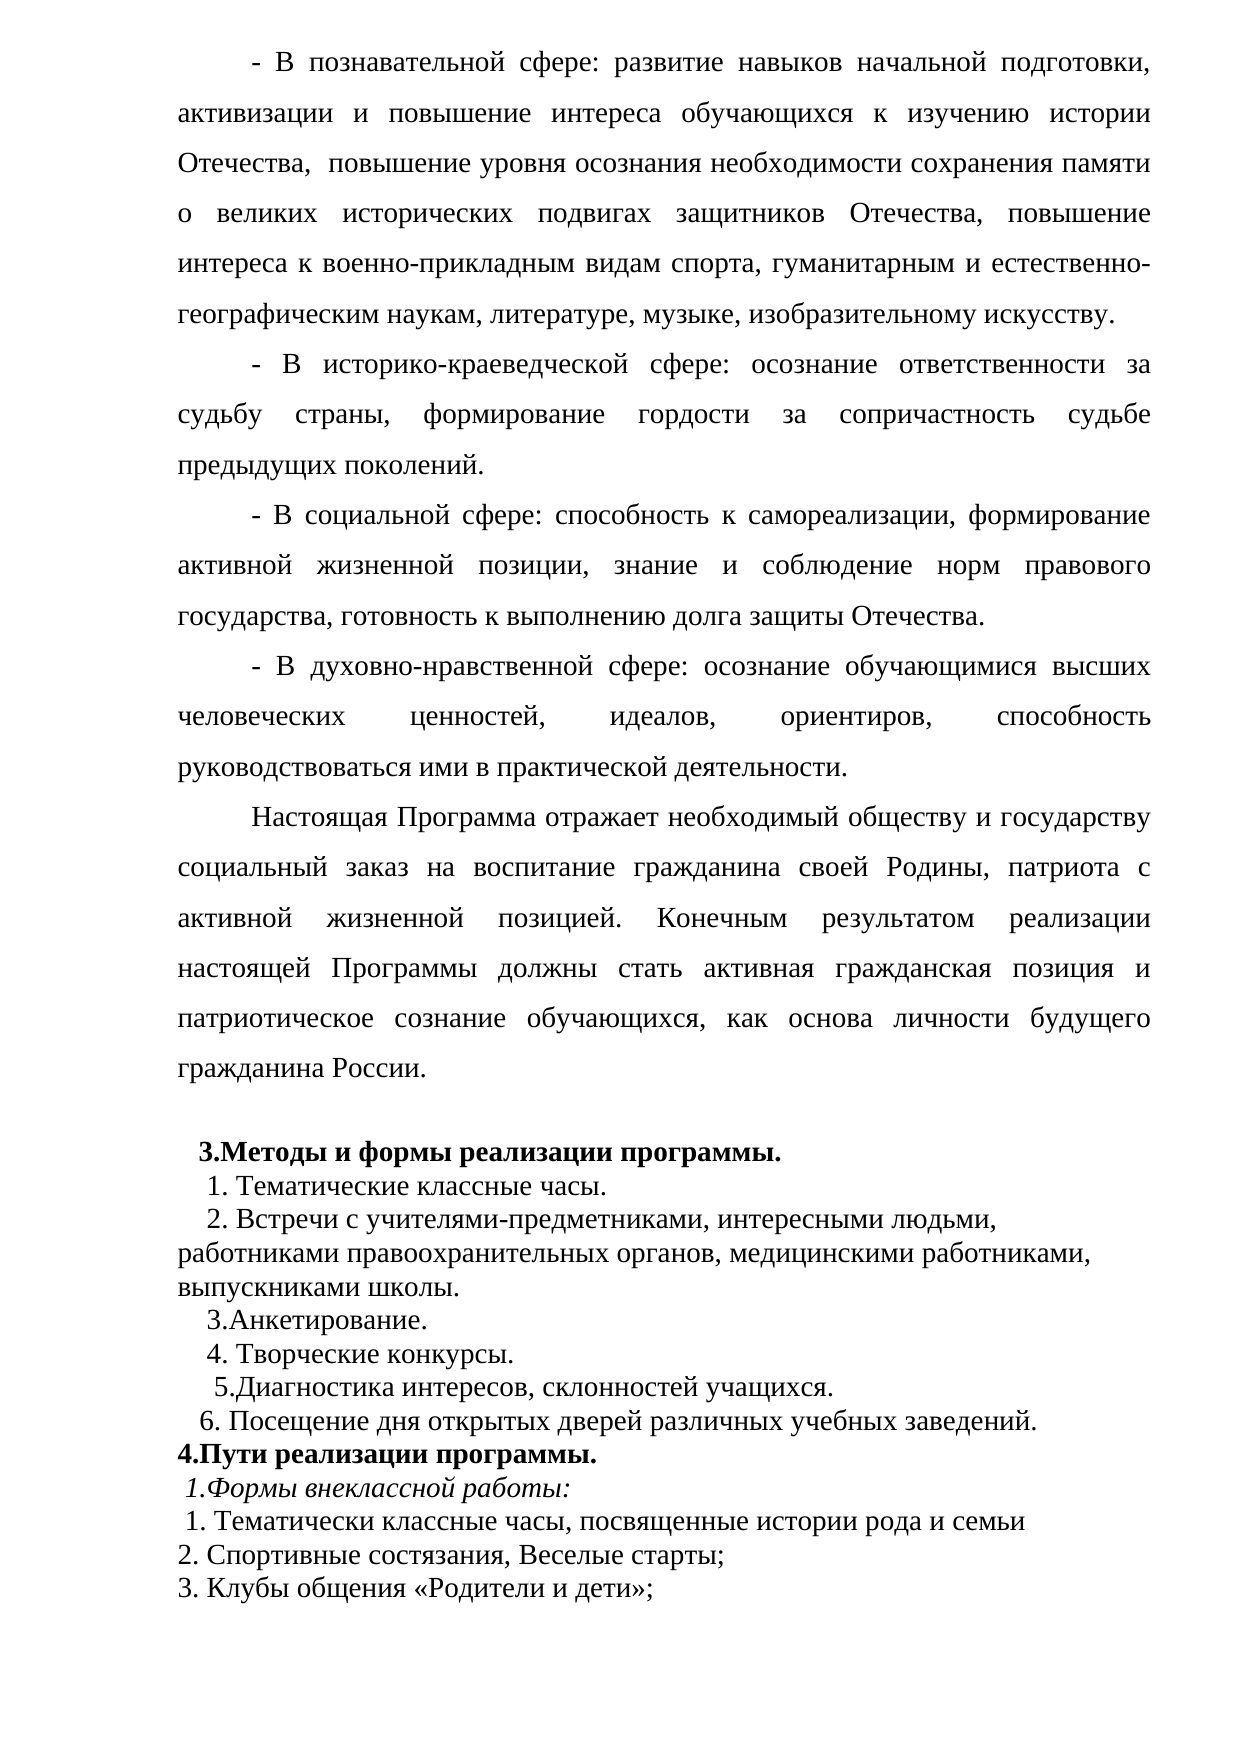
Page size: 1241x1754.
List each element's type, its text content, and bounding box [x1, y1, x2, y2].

text 1. Тематически классные часы, посвященные истории рода и семьи [177, 1503, 1152, 1537]
text 1. Тематические классные часы. [177, 1168, 1152, 1202]
text 3.Методы и формы реализации программы. [177, 1134, 1152, 1168]
text Настоящая Программа отражает необходимый обществу и государству социальный заказ на воспитание гражданина своей Родины, патриота с активной жизненной позицией. Конечным результатом реализации настоящей Программы должны стать активная гражданская позиция и патриотическое сознание обучающихся, как основа личности будущего гражданина России. [177, 799, 1152, 1084]
text - В социальной сфере: способность к самореализации, формирование активной жизненной позиции, знание и соблюдение норм правового государства, готовность к выполнению долга защиты Отечества. [177, 497, 1152, 631]
text 2. Встречи с учителями-предметниками, интересными людьми, работниками правоохранительных органов, медицинскими работниками, выпускниками школы. [177, 1202, 1152, 1302]
text 3.Анкетирование. [177, 1302, 1152, 1336]
text - В познавательной сфере: развитие навыков начальной подготовки, активизации и повышение интереса обучающихся к изучению истории Отечества, повышение уровня осознания необходимости сохранения памяти о великих исторических подвигах защитников Отечества, повышение интереса к военно-прикладным видам спорта, гуманитарным и естественно-географическим наукам, литературе, музыке, изобразительному искусству. [177, 44, 1152, 329]
text - В историко-краеведческой сфере: осознание ответственности за судьбу страны, формирование гордости за сопричастность судьбе предыдущих поколений. [177, 346, 1152, 480]
text 3. Клубы общения «Родители и дети»; [177, 1571, 1152, 1604]
text 4.Пути реализации программы. [177, 1436, 1152, 1470]
text 2. Спортивные состязания, Веселые старты; [177, 1537, 1152, 1571]
text 4. Творческие конкурсы. [177, 1336, 1152, 1369]
text 1.Формы внеклассной работы: [177, 1470, 1152, 1503]
text 6. Посещение дня открытых дверей различных учебных заведений. [177, 1403, 1152, 1436]
text 5.Диагностика интересов, склонностей учащихся. [177, 1369, 1152, 1403]
text - В духовно-нравственной сфере: осознание обучающимися высших человеческих ценностей, идеалов, ориентиров, способность руководствоваться ими в практической деятельности. [177, 648, 1152, 782]
